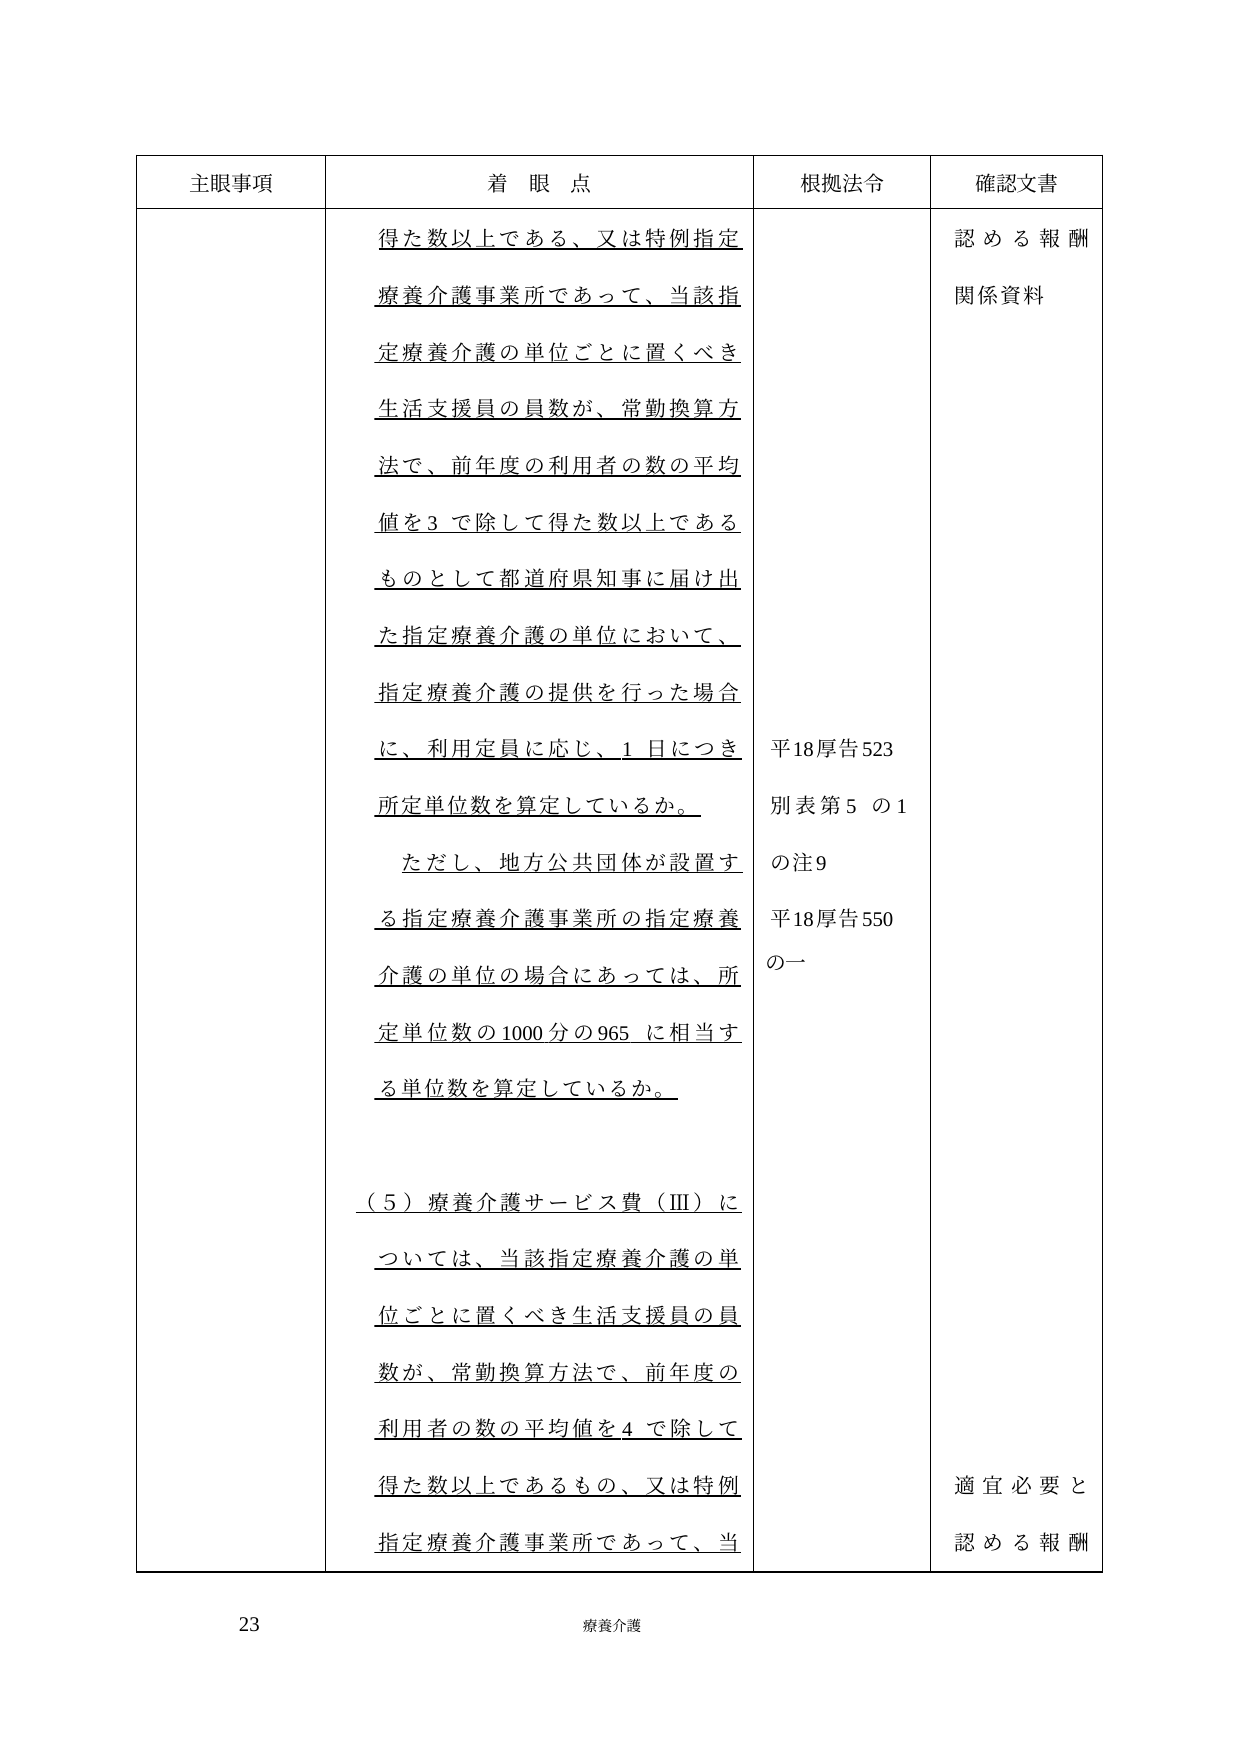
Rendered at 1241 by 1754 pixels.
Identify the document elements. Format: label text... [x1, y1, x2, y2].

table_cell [931, 209, 1102, 1571]
table_header 主眼事項 [137, 156, 325, 208]
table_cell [137, 209, 325, 1571]
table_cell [326, 209, 753, 1571]
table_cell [754, 209, 930, 1571]
table_header 根拠法令 [754, 156, 930, 208]
table_header 着 眼 点 [326, 156, 753, 208]
table_header 確認文書 [931, 156, 1102, 208]
